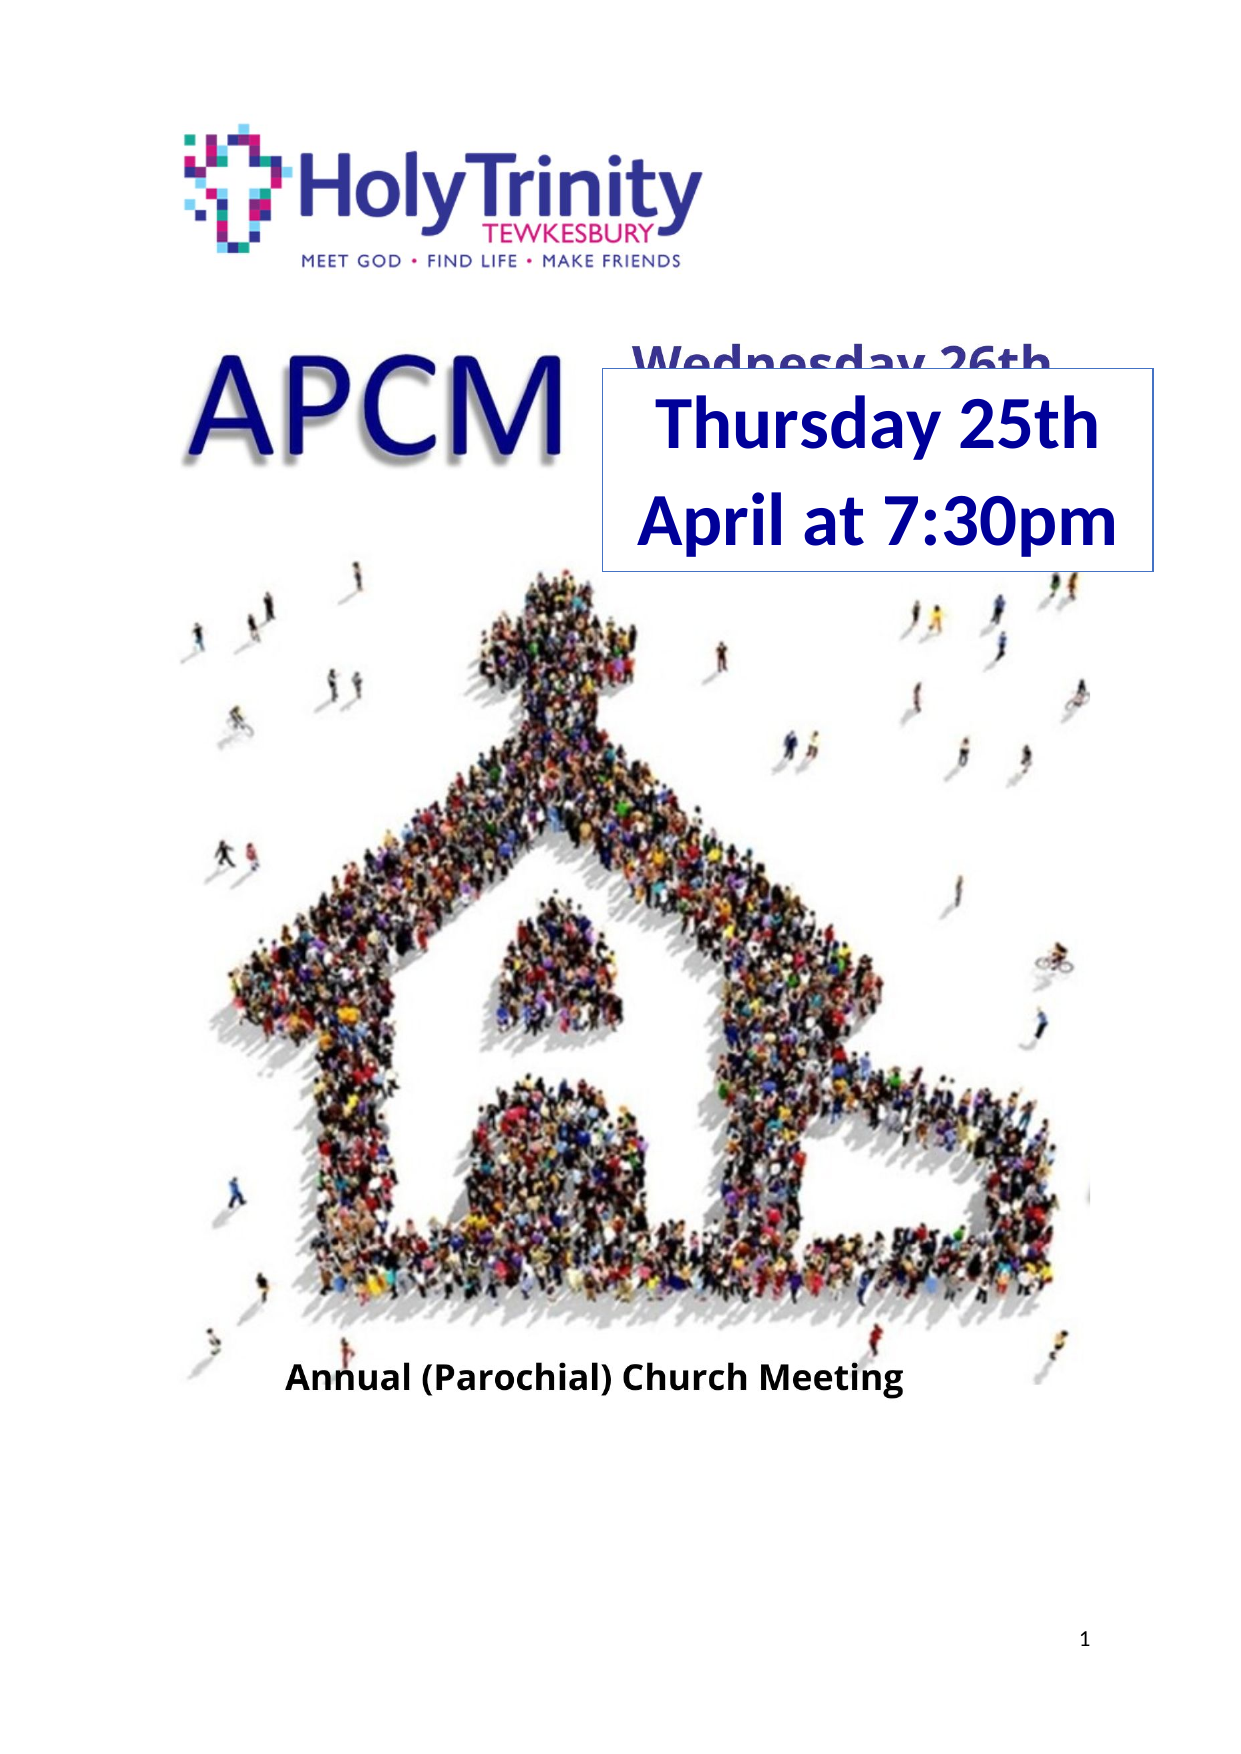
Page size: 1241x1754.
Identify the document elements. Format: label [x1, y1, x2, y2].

picture [150, 103, 1091, 1434]
